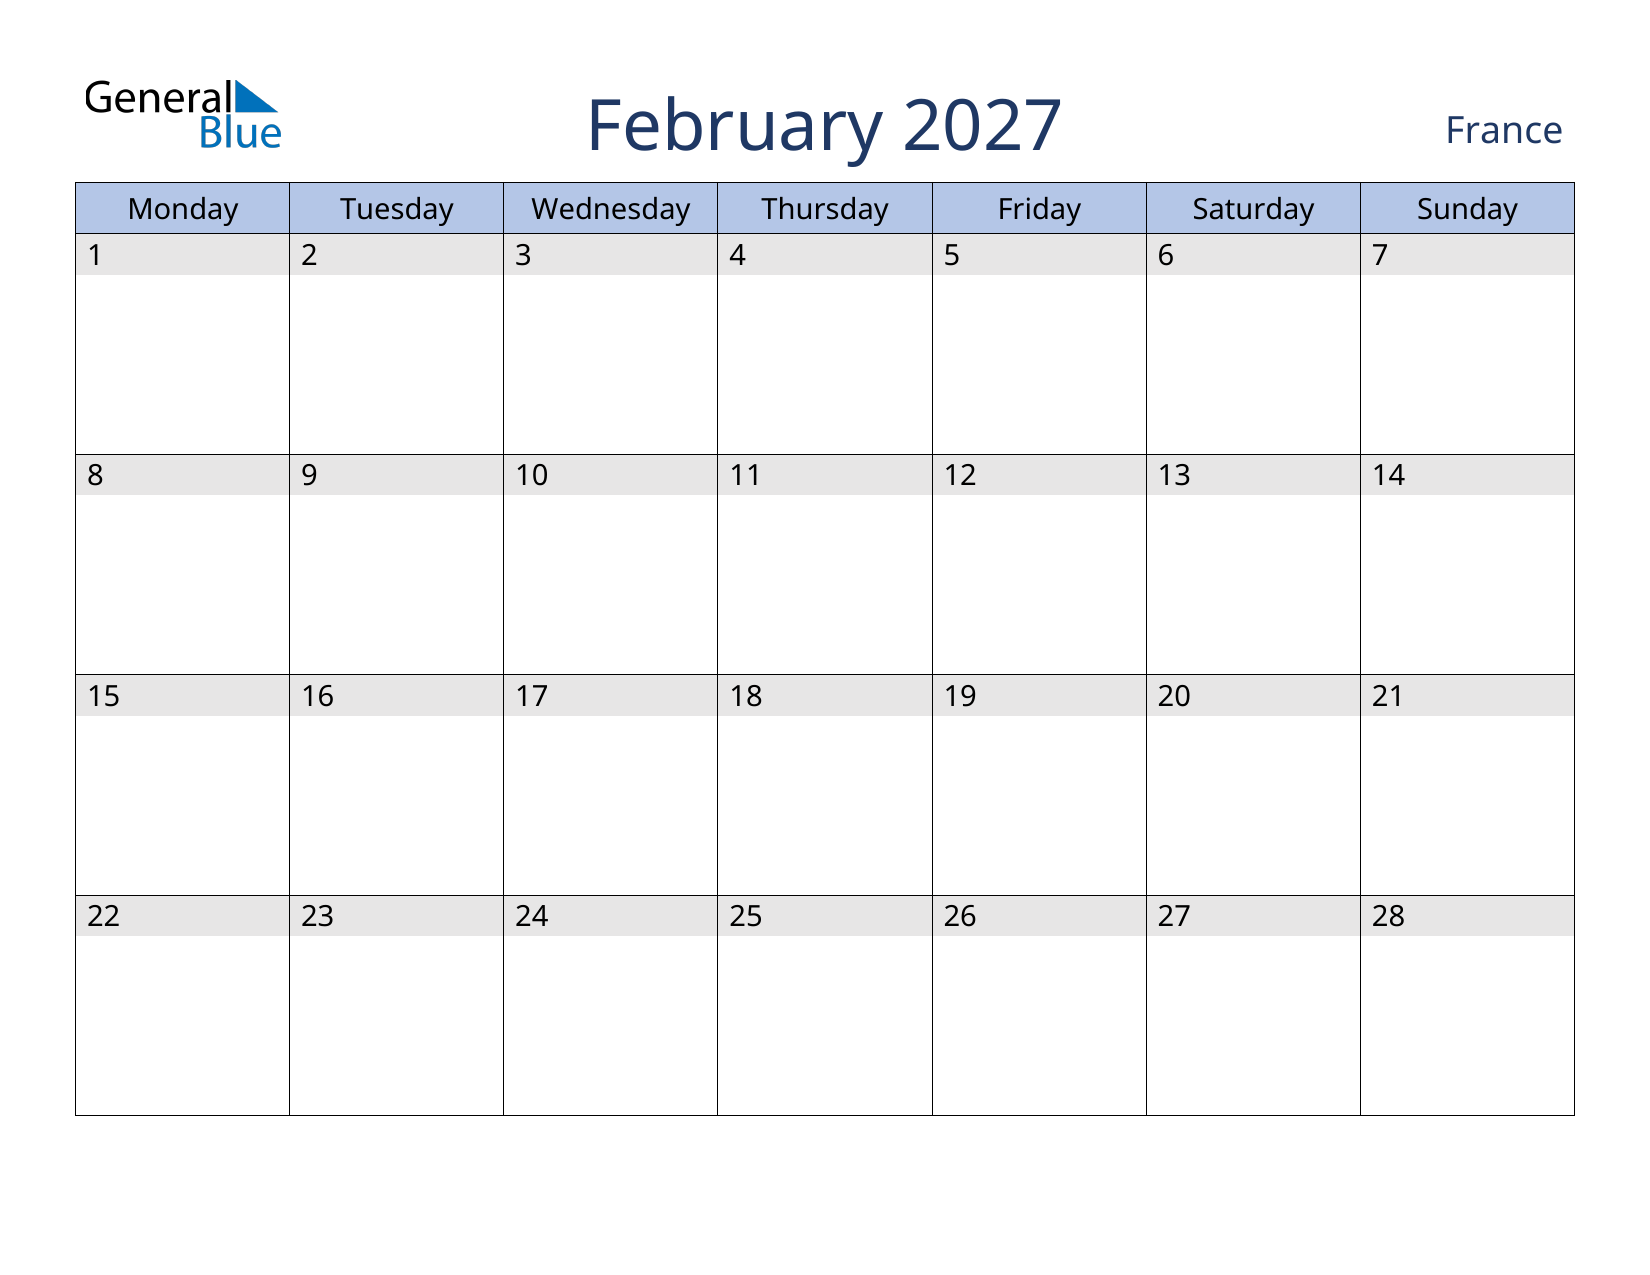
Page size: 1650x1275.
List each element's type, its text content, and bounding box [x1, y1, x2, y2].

table_cell 5 [933, 234, 1146, 275]
table_cell [76, 716, 289, 894]
table_cell [504, 275, 717, 453]
table_cell [1361, 275, 1574, 453]
table_cell [290, 936, 503, 1115]
table_cell 8 [76, 455, 289, 495]
table_cell [1361, 936, 1574, 1115]
table_cell 9 [290, 455, 503, 495]
table_cell 26 [933, 896, 1146, 936]
table_cell [1147, 936, 1360, 1115]
table_cell [504, 936, 717, 1115]
table_cell Friday [933, 183, 1146, 233]
table_cell 15 [76, 675, 289, 716]
table_cell [718, 495, 932, 674]
table_cell [933, 936, 1146, 1115]
table_cell Tuesday [290, 183, 503, 233]
table_cell [718, 275, 932, 453]
table_cell Wednesday [504, 183, 717, 233]
table_cell [933, 495, 1146, 674]
table_cell Monday [76, 183, 289, 233]
table_cell 14 [1361, 455, 1574, 495]
table_cell [933, 716, 1146, 894]
table_cell 4 [718, 234, 932, 275]
table_cell [290, 495, 503, 674]
table_cell [290, 716, 503, 894]
table_cell [76, 936, 289, 1115]
table_header France [1146, 75, 1574, 182]
table_cell 2 [290, 234, 503, 275]
table_cell [76, 275, 289, 453]
table_cell 23 [290, 896, 503, 936]
table_cell 7 [1361, 234, 1574, 275]
table_cell Saturday [1147, 183, 1360, 233]
table_cell 12 [933, 455, 1146, 495]
table_cell 21 [1361, 675, 1574, 716]
table_cell [290, 275, 503, 453]
table_cell 20 [1147, 675, 1360, 716]
table_cell 10 [504, 455, 717, 495]
table_cell 22 [76, 896, 289, 936]
table_cell 1 [76, 234, 289, 275]
table_cell Sunday [1361, 183, 1574, 233]
table_cell [1361, 495, 1574, 674]
table_cell Thursday [718, 183, 932, 233]
table_header [76, 75, 503, 182]
table_cell [1361, 716, 1574, 894]
table_cell [1147, 275, 1360, 453]
table_cell [1147, 495, 1360, 674]
table_header February 2027 [504, 75, 1146, 182]
table_cell 25 [718, 896, 932, 936]
table_cell [504, 495, 717, 674]
table_cell [933, 275, 1146, 453]
table_cell [76, 495, 289, 674]
table_cell 27 [1147, 896, 1360, 936]
table_cell 24 [504, 896, 717, 936]
table_cell 19 [933, 675, 1146, 716]
table_cell 3 [504, 234, 717, 275]
table_cell [718, 936, 932, 1115]
table_cell [1147, 716, 1360, 894]
table_cell 13 [1147, 455, 1360, 495]
table_cell 11 [718, 455, 932, 495]
table_cell [718, 716, 932, 894]
table_cell 17 [504, 675, 717, 716]
table_cell 18 [718, 675, 932, 716]
table_cell 28 [1361, 896, 1574, 936]
picture [86, 80, 281, 148]
table_cell [504, 716, 717, 894]
table_cell 16 [290, 675, 503, 716]
table_cell 6 [1147, 234, 1360, 275]
